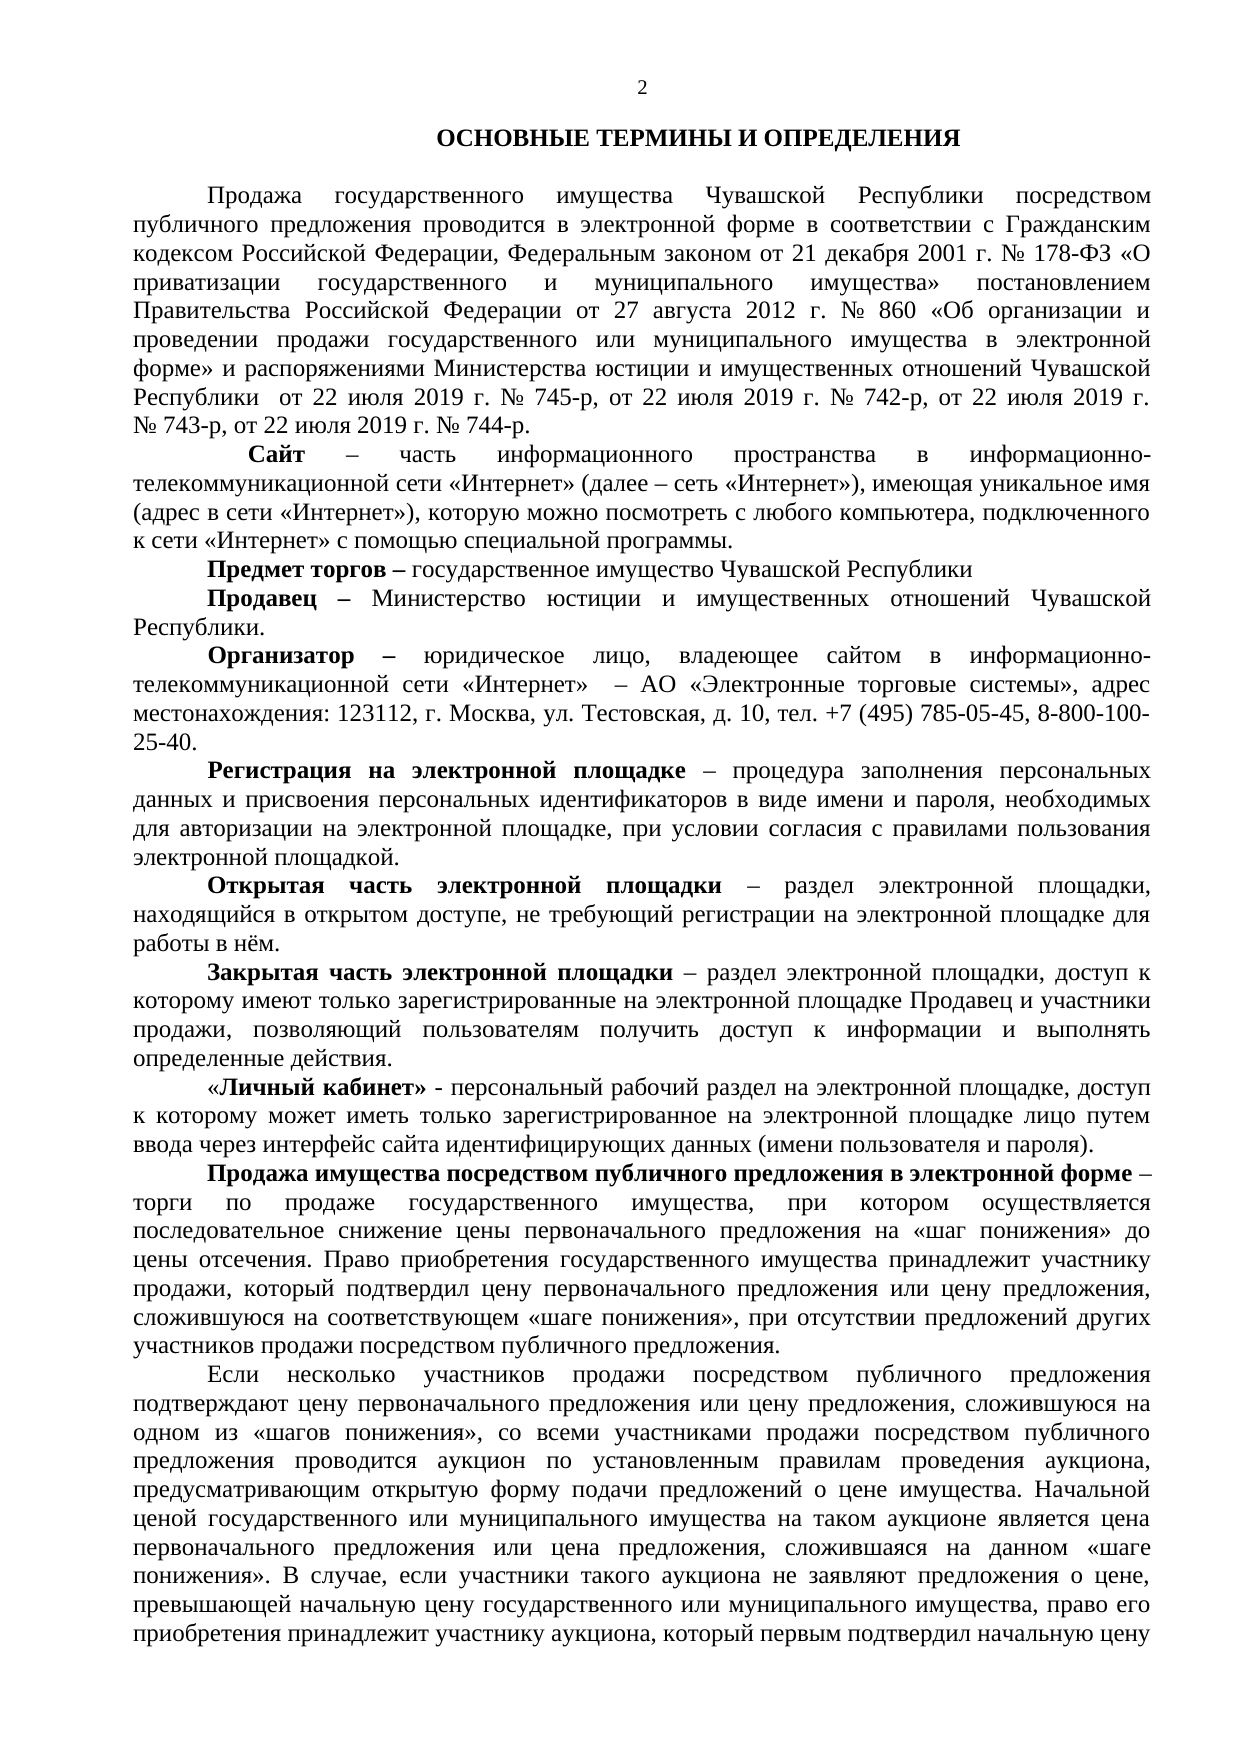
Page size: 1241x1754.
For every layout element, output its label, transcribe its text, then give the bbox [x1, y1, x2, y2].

text Сайт – часть информационного пространства в информационно-телекоммуникационной сети «Интернет» (далее – сеть «Интернет»), имеющая уникальное имя (адрес в сети «Интернет»), которую можно посмотреть с любого компьютера, подключенного к сети «Интернет» с помощью специальной программы. [133, 439, 1152, 554]
text Организатор – юридическое лицо, владеющее сайтом в информационно-телекоммуникационной сети «Интернет» – АО «Электронные торговые системы», адрес местонахождения: 123112, г. Москва, ул. Тестовская, д. 10, тел. +7 (495) 785-05-45, 8-800-100-25-40. [133, 641, 1152, 756]
text Продажа имущества посредством публичного предложения в электронной форме – торги по продаже государственного имущества, при котором осуществляется последовательное снижение цены первоначального предложения на «шаг понижения» до цены отсечения. Право приобретения государственного имущества принадлежит участнику продажи, который подтвердил цену первоначального предложения или цену предложения, сложившуюся на соответствующем «шаге понижения», при отсутствии предложений других участников продажи посредством публичного предложения. [133, 1158, 1152, 1359]
text «Личный кабинет» - персональный рабочий раздел на электронной площадке, доступ к которому может иметь только зарегистрированное на электронной площадке лицо путем ввода через интерфейс сайта идентифицирующих данных (имени пользователя и пароля). [133, 1072, 1152, 1158]
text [133, 1359, 1152, 1647]
text Продавец – Министерство юстиции и имущественных отношений Чувашской Республики. [133, 583, 1152, 641]
text Предмет торгов – государственное имущество Чувашской Республики [133, 554, 1152, 583]
text Продажа государственного имущества Чувашской Республики посредством публичного предложения проводится в электронной форме в соответствии с Гражданским кодексом Российской Федерации, Федеральным законом от 21 декабря 2001 г. № 178-ФЗ «О приватизации государственного и муниципального имущества» постановлением Правительства Российской Федерации от 27 августа 2012 г. № 860 «Об организации и проведении продажи государственного или муниципального имущества в электронной форме» и распоряжениями Министерства юстиции и имущественных отношений Чувашской Республики от 22 июля 2019 г. № 745-р, от 22 июля 2019 г. № 742-р, от 22 июля 2019 г. № 743-р, от 22 июля 2019 г. № 744-р. [133, 181, 1152, 439]
text Закрытая часть электронной площадки – раздел электронной площадки, доступ к которому имеют только зарегистрированные на электронной площадке Продавец и участники продажи, позволяющий пользователям получить доступ к информации и выполнять определенные действия. [133, 957, 1152, 1072]
text основные термины и определения [245, 123, 1152, 152]
text Регистрация на электронной площадке – процедура заполнения персональных данных и присвоения персональных идентификаторов в виде имени и пароля, необходимых для авторизации на электронной площадке, при условии согласия с правилами пользования электронной площадкой. [133, 756, 1152, 871]
text Открытая часть электронной площадки – раздел электронной площадки, находящийся в открытом доступе, не требующий регистрации на электронной площадке для работы в нём. [133, 871, 1152, 957]
